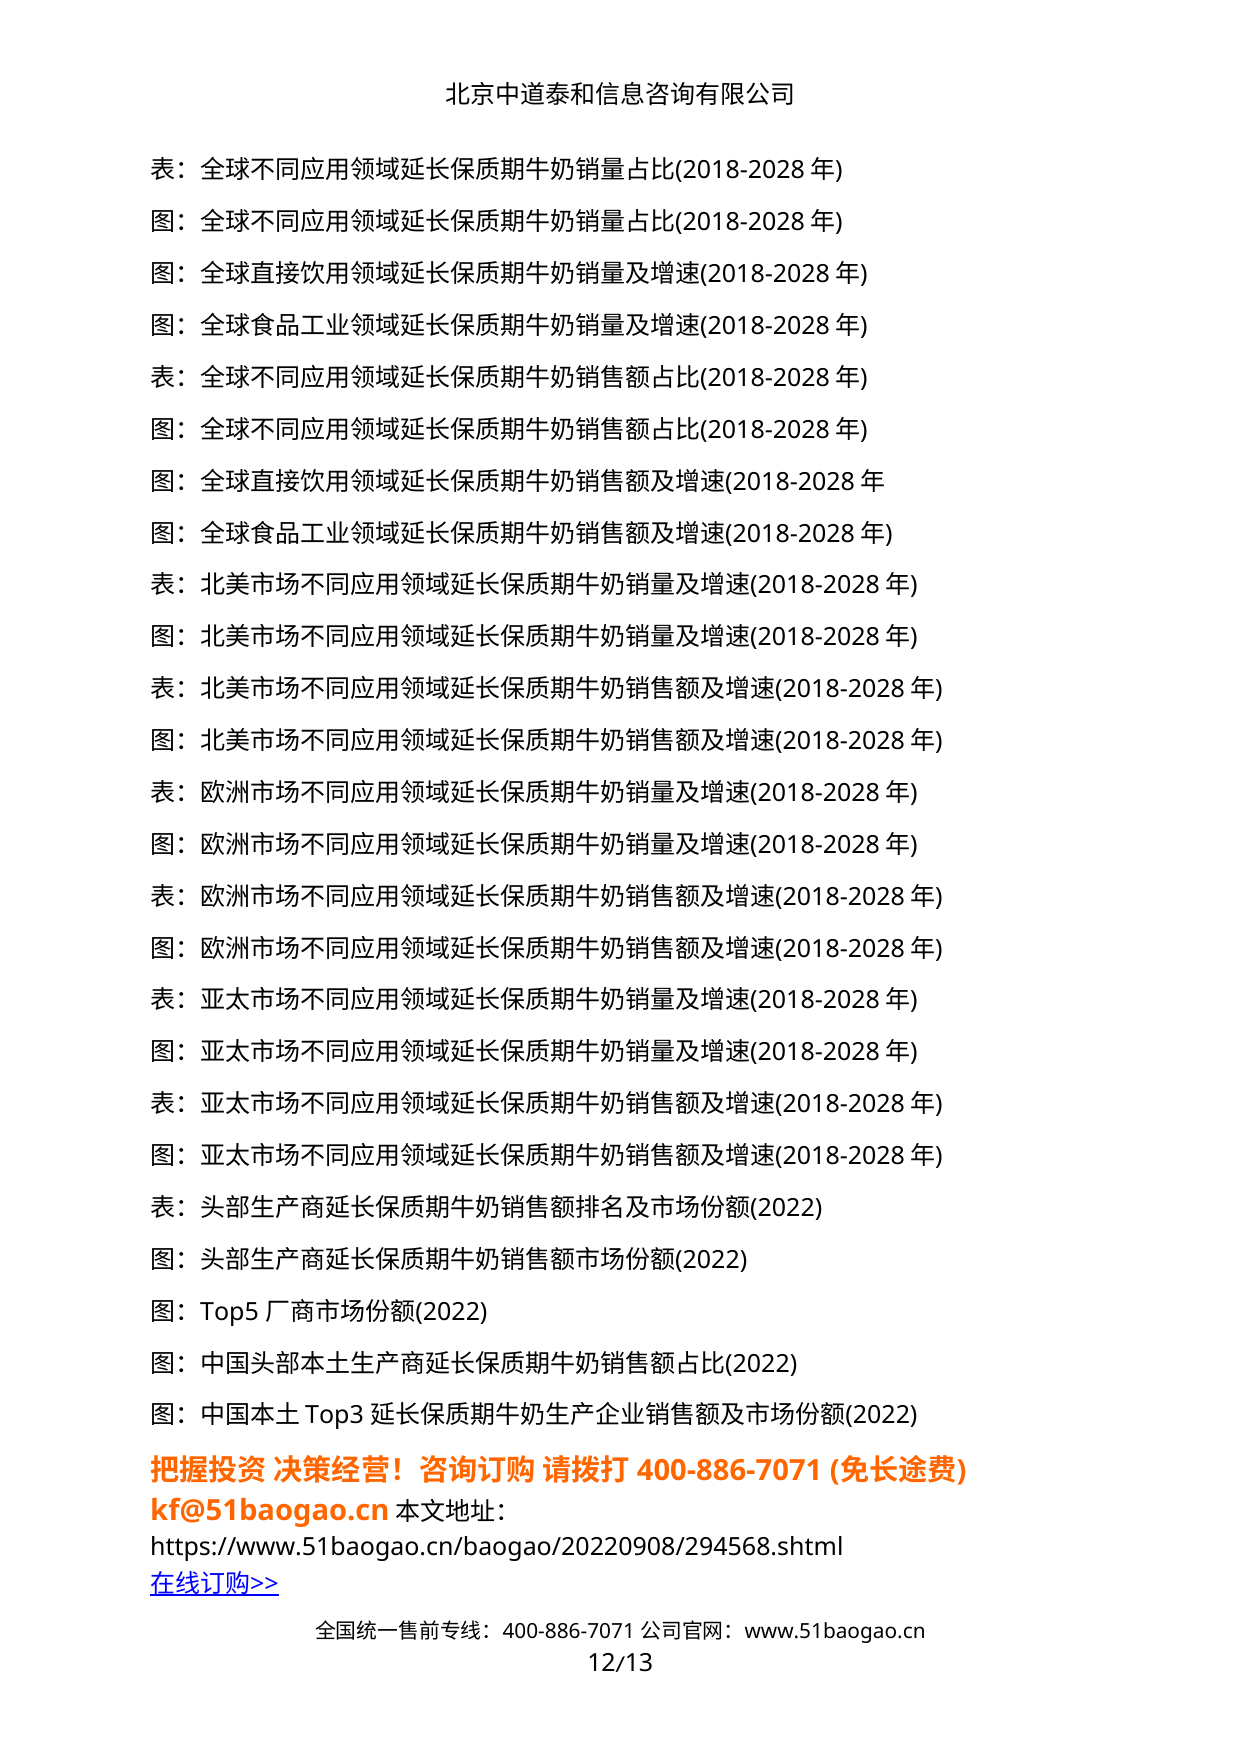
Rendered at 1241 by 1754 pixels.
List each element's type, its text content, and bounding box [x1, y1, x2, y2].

text 表：欧洲市场不同应用领域延长保质期牛奶销售额及增速(2018-2028年) [150, 876, 1090, 912]
text 图：全球不同应用领域延长保质期牛奶销量占比(2018-2028年) [150, 202, 1090, 238]
text 图：Top5 厂商市场份额(2022) [150, 1291, 1090, 1327]
text 图：全球直接饮用领域延长保质期牛奶销量及增速(2018-2028年) [150, 254, 1090, 290]
text 表：头部生产商延长保质期牛奶销售额排名及市场份额(2022) [150, 1187, 1090, 1224]
text 表：北美市场不同应用领域延长保质期牛奶销售额及增速(2018-2028年) [150, 669, 1090, 705]
text 图：全球食品工业领域延长保质期牛奶销量及增速(2018-2028年) [150, 306, 1090, 342]
text 表：欧洲市场不同应用领域延长保质期牛奶销量及增速(2018-2028年) [150, 772, 1090, 809]
text 图：中国头部本土生产商延长保质期牛奶销售额占比(2022) [150, 1343, 1090, 1379]
text 图：头部生产商延长保质期牛奶销售额市场份额(2022) [150, 1239, 1090, 1276]
text 图：欧洲市场不同应用领域延长保质期牛奶销量及增速(2018-2028年) [150, 824, 1090, 861]
text 图：北美市场不同应用领域延长保质期牛奶销售额及增速(2018-2028年) [150, 721, 1090, 757]
text 图：全球食品工业领域延长保质期牛奶销售额及增速(2018-2028年) [150, 513, 1090, 549]
text 图：亚太市场不同应用领域延长保质期牛奶销量及增速(2018-2028年) [150, 1032, 1090, 1068]
text 图：欧洲市场不同应用领域延长保质期牛奶销售额及增速(2018-2028年) [150, 928, 1090, 964]
text 图：北美市场不同应用领域延长保质期牛奶销量及增速(2018-2028年) [150, 617, 1090, 653]
text 表：全球不同应用领域延长保质期牛奶销售额占比(2018-2028年) [150, 357, 1090, 394]
text 把握投资 决策经营！咨询订购 请拨打 400-886-7071 (免长途费) kf@51baogao.cn本文地址：https://www.51baogao.cn/baogao/20220908/294568.shtml [150, 1447, 1090, 1563]
text 表：北美市场不同应用领域延长保质期牛奶销量及增速(2018-2028年) [150, 565, 1090, 601]
text 图：亚太市场不同应用领域延长保质期牛奶销售额及增速(2018-2028年) [150, 1136, 1090, 1172]
text 图：全球不同应用领域延长保质期牛奶销售额占比(2018-2028年) [150, 409, 1090, 446]
text 表：亚太市场不同应用领域延长保质期牛奶销量及增速(2018-2028年) [150, 980, 1090, 1016]
text 在线订购>> [150, 1563, 1090, 1599]
text 表：亚太市场不同应用领域延长保质期牛奶销售额及增速(2018-2028年) [150, 1084, 1090, 1120]
text 图：中国本土Top3 延长保质期牛奶生产企业销售额及市场份额(2022) [150, 1395, 1090, 1431]
text 表：全球不同应用领域延长保质期牛奶销量占比(2018-2028年) [150, 150, 1090, 186]
text 图：全球直接饮用领域延长保质期牛奶销售额及增速(2018-2028年 [150, 461, 1090, 497]
